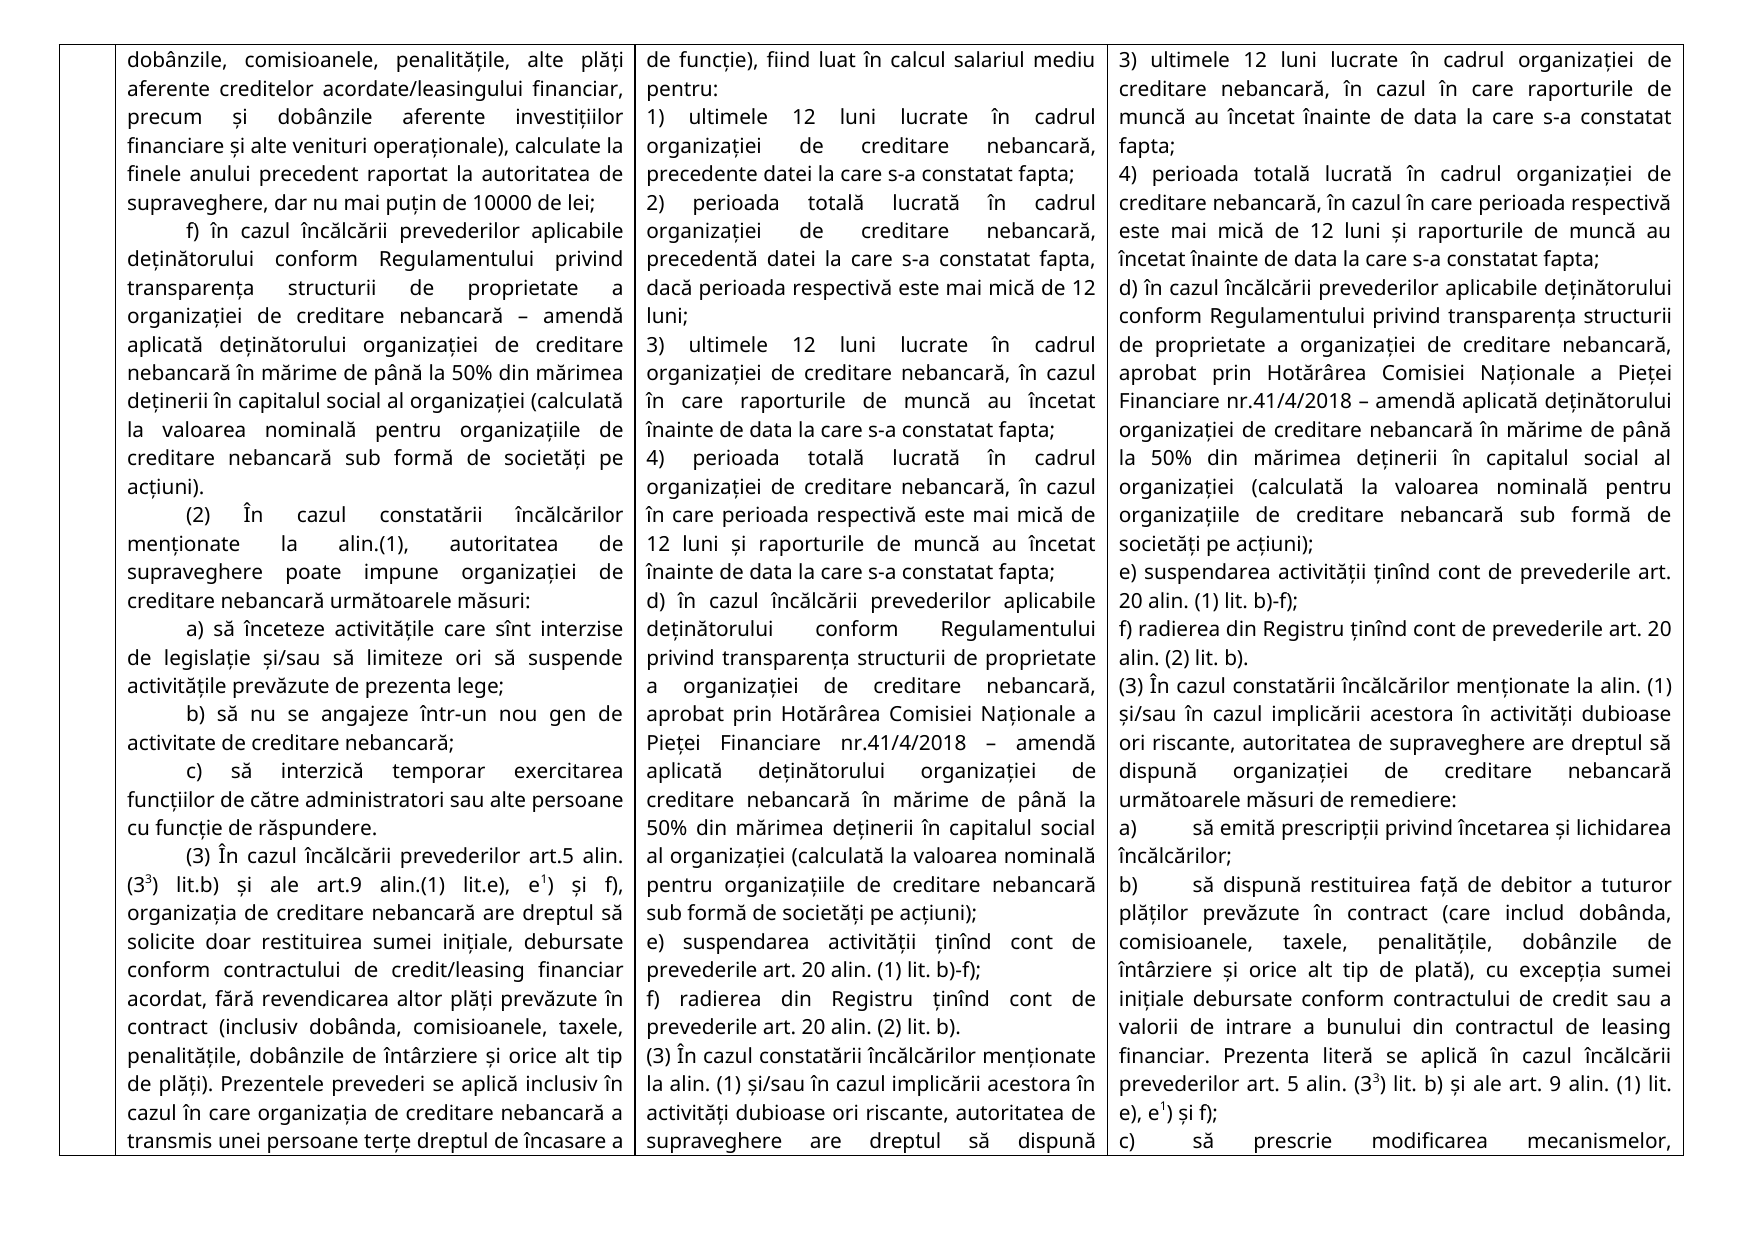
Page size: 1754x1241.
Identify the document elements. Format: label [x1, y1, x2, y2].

table_cell [60, 45, 115, 1154]
table_cell [1108, 45, 1683, 1154]
table_cell [636, 45, 1107, 1154]
table_cell [116, 45, 634, 1154]
